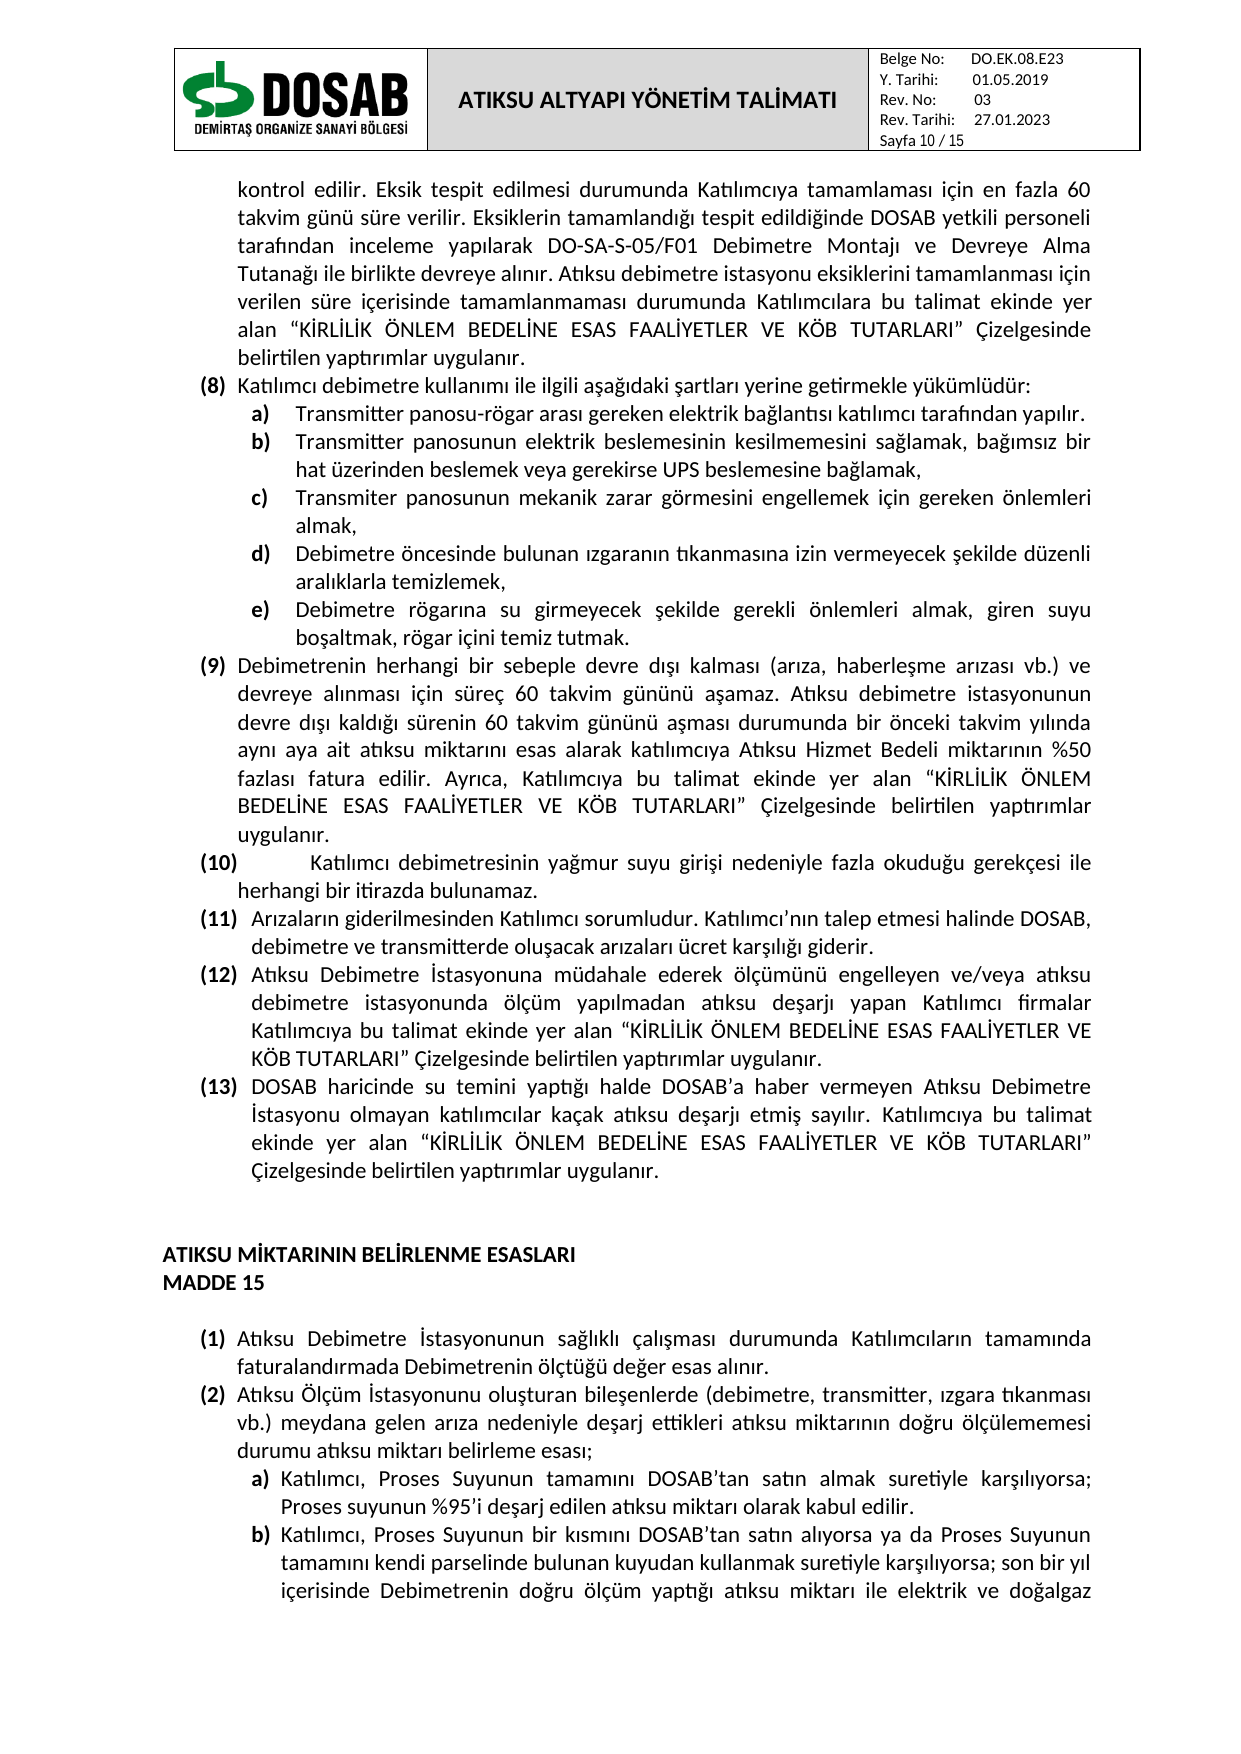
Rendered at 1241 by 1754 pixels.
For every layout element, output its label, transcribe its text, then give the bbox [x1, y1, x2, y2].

list Transmiter panosunun mekanik zarar görmesini engellemek için gereken önlemleri almak, [251, 483, 1093, 539]
list Atıksu Debimetre İstasyonuna müdahale ederek ölçümünü engelleyen ve/veya atıksu debimetre istasyonunda ölçüm yapılmadan atıksu deşarjı yapan Katılımcı firmalar Katılımcıya bu talimat ekinde yer alan “KİRLİLİK ÖNLEM BEDELİNE ESAS FAALİYETLER VE KÖB TUTARLARI” Çizelgesinde belirtilen yaptırımlar uygulanır. [200, 960, 1093, 1072]
list Transmitter panosu-rögar arası gereken elektrik bağlantısı katılımcı tarafından yapılır. [251, 399, 1093, 427]
list Katılımcı debimetre kullanımı ile ilgili aşağıdaki şartları yerine getirmekle yükümlüdür: [200, 371, 1093, 399]
list DOSAB haricinde su temini yaptığı halde DOSAB’a haber vermeyen Atıksu Debimetre İstasyonu olmayan katılımcılar kaçak atıksu deşarjı etmiş sayılır. Katılımcıya bu talimat ekinde yer alan “KİRLİLİK ÖNLEM BEDELİNE ESAS FAALİYETLER VE KÖB TUTARLARI” Çizelgesinde belirtilen yaptırımlar uygulanır. [200, 1072, 1093, 1184]
list Katılımcı debimetresinin yağmur suyu girişi nedeniyle fazla okuduğu gerekçesi ile herhangi bir itirazda bulunamaz. [200, 848, 1093, 904]
list Atıksu Ölçüm İstasyonunu oluşturan bileşenlerde (debimetre, transmitter, ızgara tıkanması vb.) meydana gelen arıza nedeniyle deşarj ettikleri atıksu miktarının doğru ölçülememesi durumu atıksu miktarı belirleme esası; [200, 1380, 1093, 1464]
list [251, 1520, 1093, 1604]
list Arızaların giderilmesinden Katılımcı sorumludur. Katılımcı’nın talep etmesi halinde DOSAB, debimetre ve transmitterde oluşacak arızaları ücret karşılığı giderir. [200, 904, 1093, 960]
text ATIKSU MİKTARININ BELİRLENME ESASLARI [162, 1240, 1093, 1268]
list Katılımcı, Proses Suyunun tamamını DOSAB’tan satın almak suretiyle karşılıyorsa; Proses suyunun %95’i deşarj edilen atıksu miktarı olarak kabul edilir. [251, 1464, 1093, 1520]
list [200, 175, 1093, 371]
list Debimetrenin herhangi bir sebeple devre dışı kalması (arıza, haberleşme arızası vb.) ve devreye alınması için süreç 60 takvim gününü aşamaz. Atıksu debimetre istasyonunun devre dışı kaldığı sürenin 60 takvim gününü aşması durumunda bir önceki takvim yılında aynı aya ait atıksu miktarını esas alarak katılımcıya Atıksu Hizmet Bedeli miktarının %50 fazlası fatura edilir. Ayrıca, Katılımcıya bu talimat ekinde yer alan “KİRLİLİK ÖNLEM BEDELİNE ESAS FAALİYETLER VE KÖB TUTARLARI” Çizelgesinde belirtilen yaptırımlar uygulanır. [200, 652, 1093, 848]
list Debimetre öncesinde bulunan ızgaranın tıkanmasına izin vermeyecek şekilde düzenli aralıklarla temizlemek, [251, 539, 1093, 596]
text MADDE 15 [162, 1268, 1093, 1296]
picture [182, 61, 408, 137]
list Debimetre rögarına su girmeyecek şekilde gerekli önlemleri almak, giren suyu boşaltmak, rögar içini temiz tutmak. [251, 596, 1093, 652]
list Atıksu Debimetre İstasyonunun sağlıklı çalışması durumunda Katılımcıların tamamında faturalandırmada Debimetrenin ölçtüğü değer esas alınır. [200, 1324, 1093, 1380]
list Transmitter panosunun elektrik beslemesinin kesilmemesini sağlamak, bağımsız bir hat üzerinden beslemek veya gerekirse UPS beslemesine bağlamak, [251, 427, 1093, 483]
